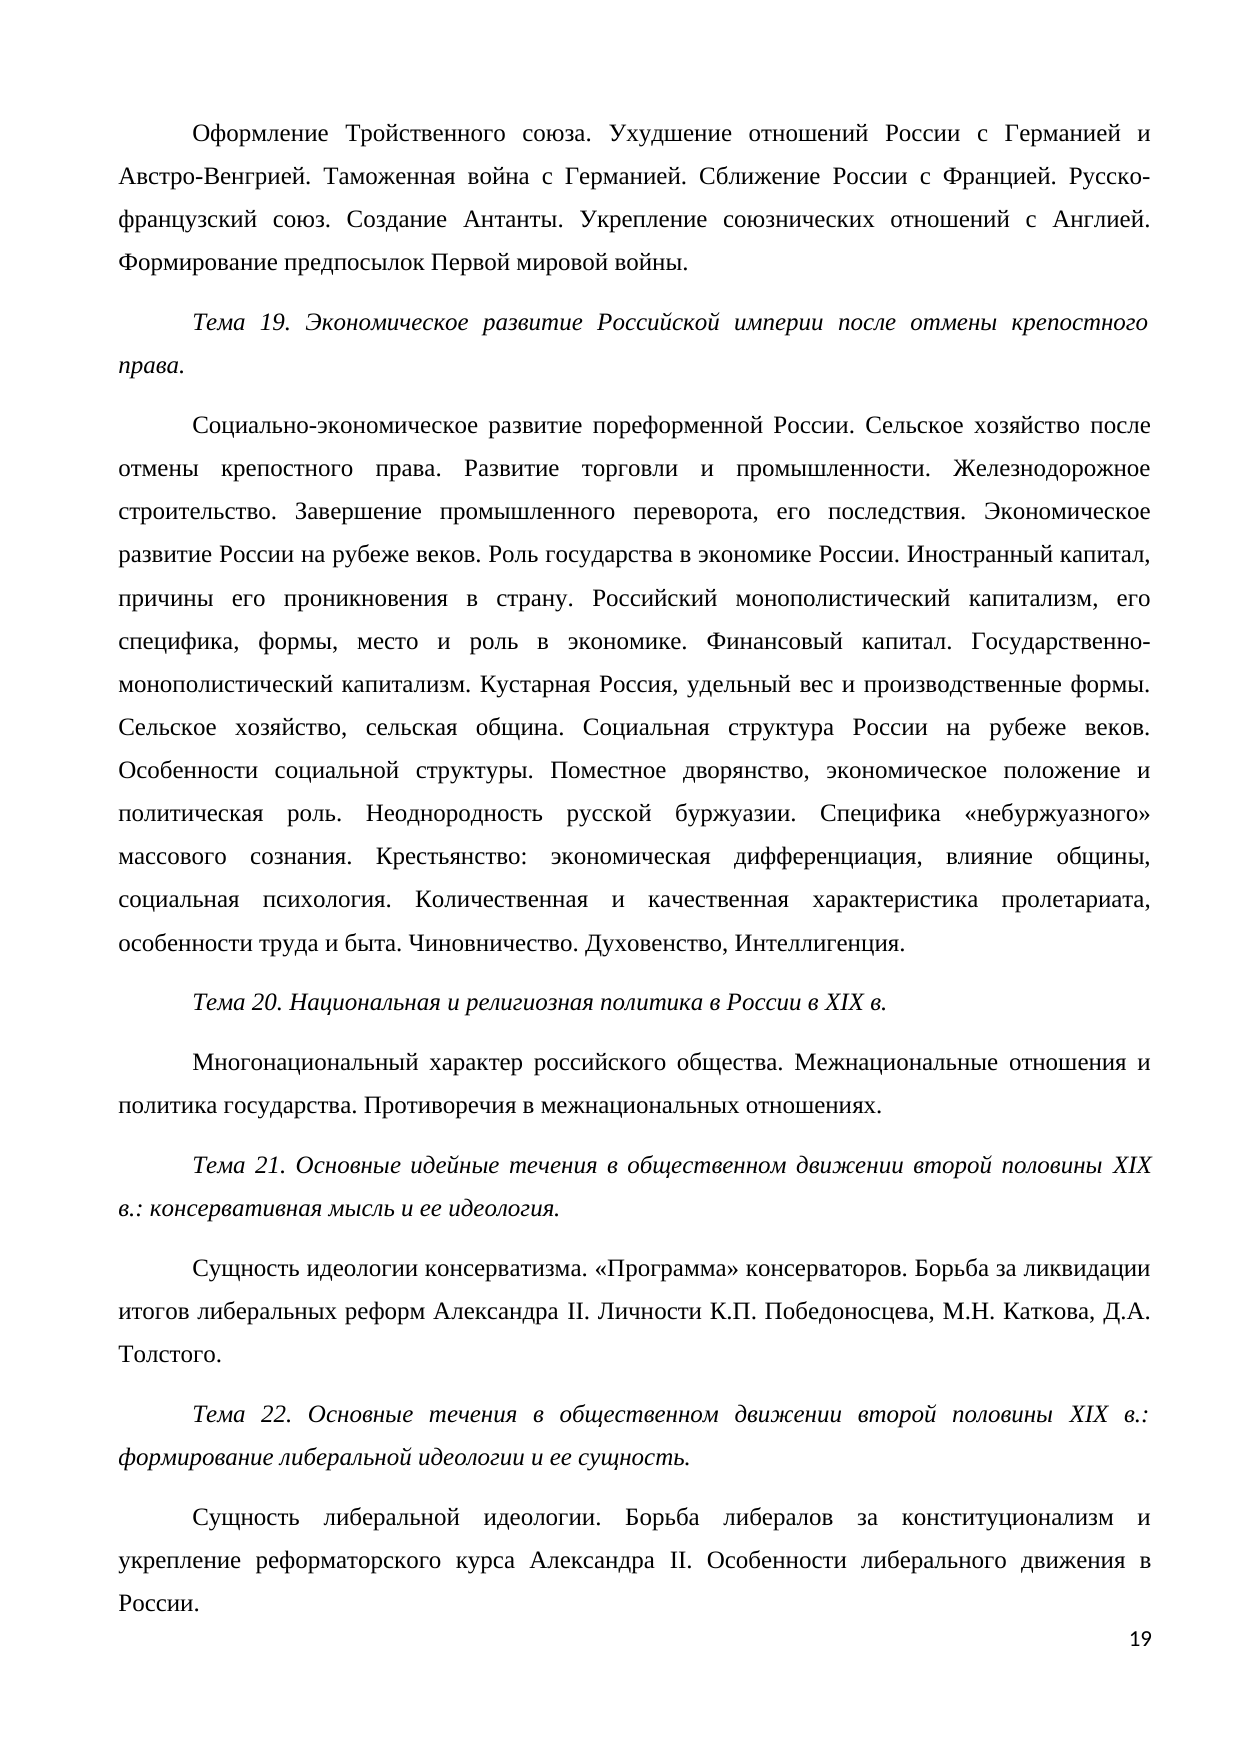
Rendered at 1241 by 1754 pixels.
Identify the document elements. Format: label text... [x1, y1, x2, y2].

text Социально-экономическое развитие пореформенной России. Сельское хозяйство после отмены крепостного права. Развитие торговли и промышленности. Железнодорожное строительство. Завершение промышленного переворота, его последствия. Экономическое развитие России на рубеже веков. Роль государства в экономике России. Иностранный капитал, причины его проникновения в страну. Российский монополистический капитализм, его специфика, формы, место и роль в экономике. Финансовый капитал. Государственно-монополистический капитализм. Кустарная Россия, удельный вес и производственные формы. Сельское хозяйство, сельская община. Социальная структура России на рубеже веков. Особенности социальной структуры. Поместное дворянство, экономическое положение и политическая роль. Неоднородность русской буржуазии. Специфика «небуржуазного» массового сознания. Крестьянство: экономическая дифференциация, влияние общины, социальная психология. Количественная и качественная характеристика пролетариата, особенности труда и быта. Чиновничество. Духовенство, Интеллигенция. [118, 410, 1152, 956]
text Сущность идеологии консерватизма. «Программа» консерваторов. Борьба за ликвидации итогов либеральных реформ Александра II. Личности К.П. Победоносцева, М.Н. Каткова, Д.А. Толстого. [118, 1253, 1152, 1368]
text Оформление Тройственного союза. Ухудшение отношений России с Германией и Австро-Венгрией. Таможенная война с Германией. Сближение России с Францией. Русско-французский союз. Создание Антанты. Укрепление союзнических отношений с Англией. Формирование предпосылок Первой мировой войны. [118, 118, 1152, 276]
text Многонациональный характер российского общества. Межнациональные отношения и политика государства. Противоречия в межнациональных отношениях. [118, 1047, 1152, 1119]
text Тема 19. Экономическое развитие Российской империи после отмены крепостного права. [118, 307, 1152, 379]
text Тема 21. Основные идейные течения в общественном движении второй половины XIX в.: консервативная мысль и ее идеология. [118, 1150, 1152, 1222]
text Тема 22. Основные течения в общественном движении второй половины XIX в.: формирование либеральной идеологии и ее сущность. [118, 1399, 1152, 1471]
text Тема 20. Национальная и религиозная политика в России в XIX в. [118, 987, 1152, 1016]
text Сущность либеральной идеологии. Борьба либералов за конституционализм и укрепление реформаторского курса Александра II. Особенности либерального движения в России. [118, 1502, 1152, 1617]
